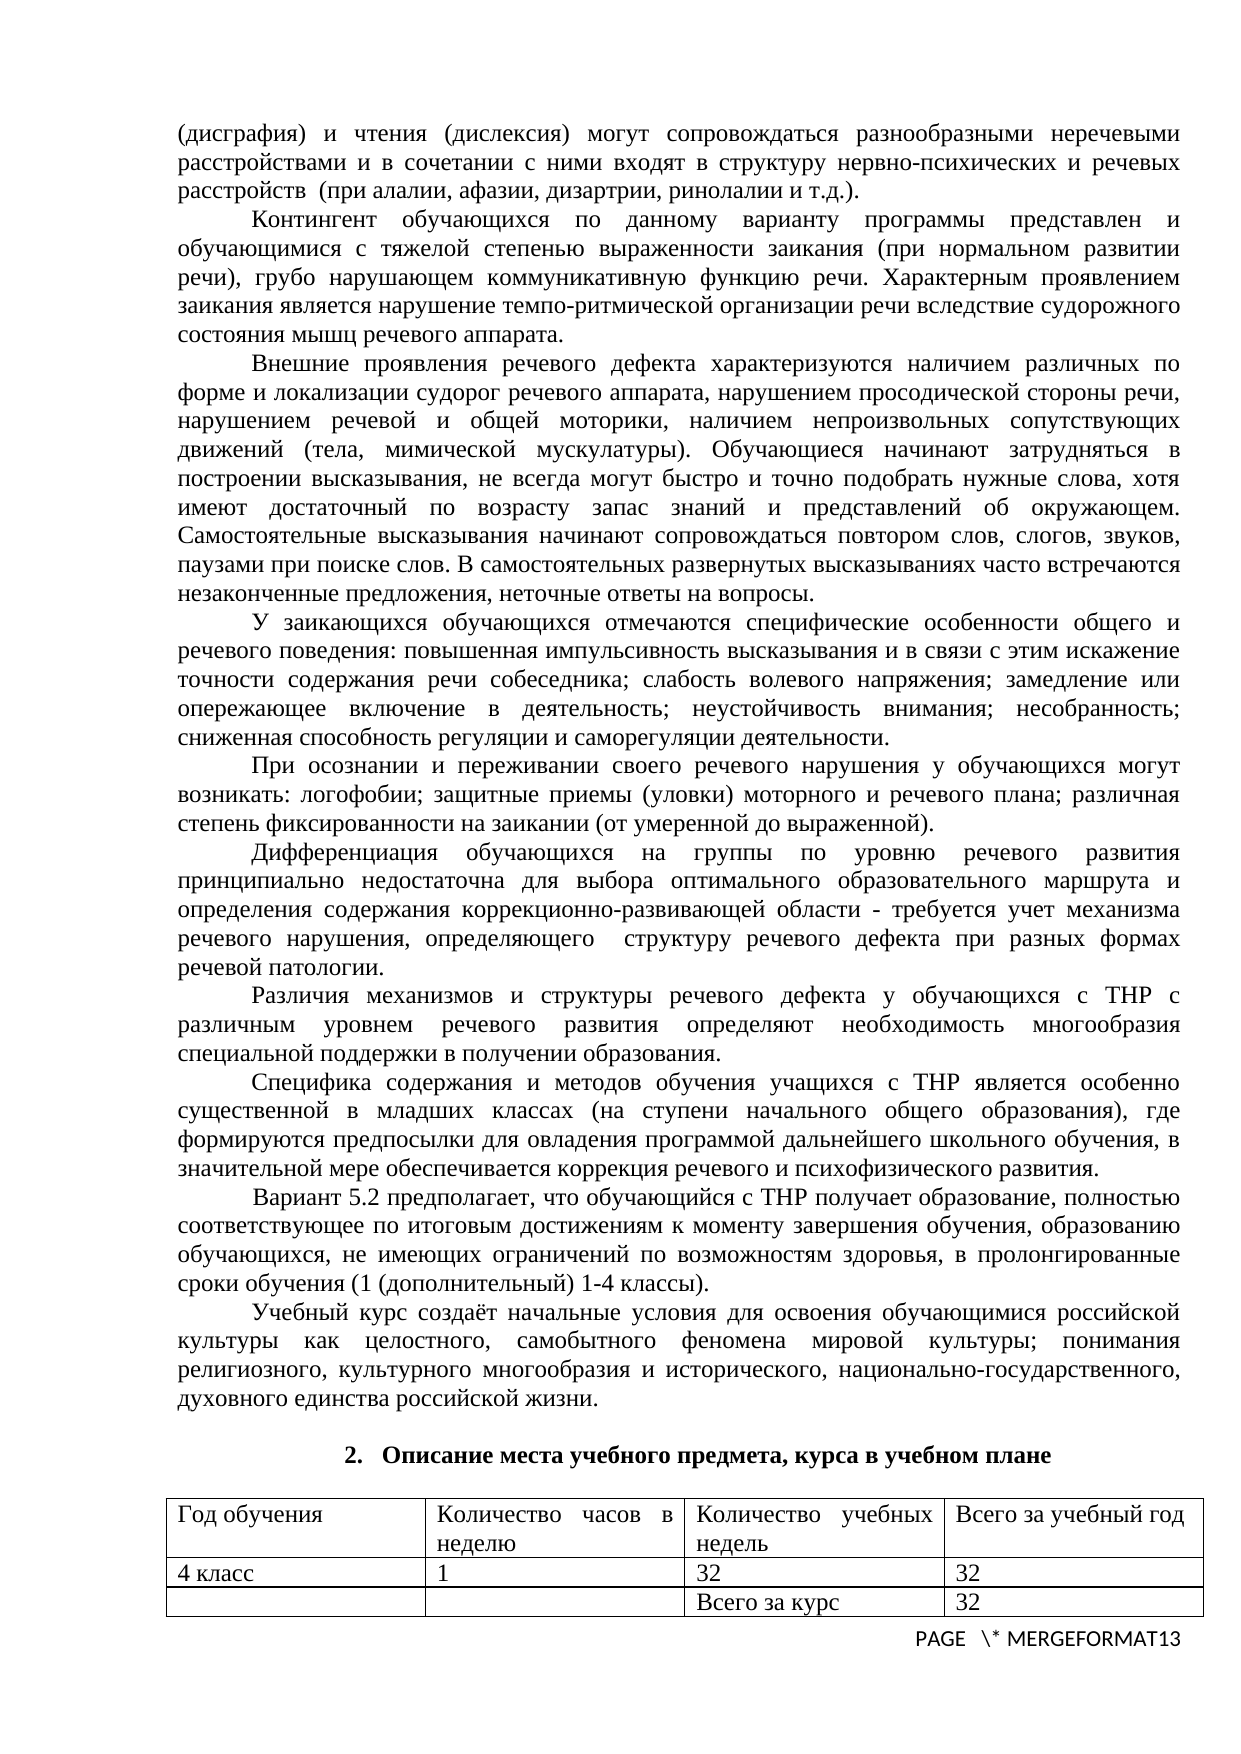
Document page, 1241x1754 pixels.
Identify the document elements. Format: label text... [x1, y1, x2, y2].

text Вариант 5.2 предполагает, что обучающийся с ТНР получает образование, полностью соответствующее по итоговым достижениям к моменту завершения обучения, образованию обучающихся, не имеющих ограничений по возможностям здоровья, в пролонгированные сроки обучения (1 (дополнительный) 1-4 классы). [177, 1182, 1181, 1297]
text Контингент обучающихся по данному варианту программы представлен и обучающимися с тяжелой степенью выраженности заикания (при нормальном развитии речи), грубо нарушающем коммуникативную функцию речи. Характерным проявлением заикания является нарушение темпо-ритмической организации речи вследствие судорожного состояния мышц речевого аппарата. [177, 204, 1181, 348]
table_header Всего за учебный год [945, 1499, 1203, 1557]
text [177, 118, 1181, 204]
text Внешние проявления речевого дефекта характеризуются наличием различных по форме и локализации судорог речевого аппарата, нарушением просодической стороны речи, нарушением речевой и общей моторики, наличием непроизвольных сопутствующих движений (тела, мимической мускулатуры). Обучающиеся начинают затрудняться в построении высказывания, не всегда могут быстро и точно подобрать нужные слова, хотя имеют достаточный по возрасту запас знаний и представлений об окружающем. Самостоятельные высказывания начинают сопровождаться повтором слов, слогов, звуков, паузами при поиске слов. В самостоятельных развернутых высказываниях часто встречаются незаконченные предложения, неточные ответы на вопросы. [177, 348, 1181, 607]
table_cell [426, 1588, 684, 1616]
table_cell 1 [426, 1558, 684, 1586]
list Описание места учебного предмета, курса в учебном плане [215, 1441, 1181, 1469]
table_cell 32 [685, 1558, 944, 1586]
text Учебный курс создаёт начальные условия для освоения обучающимися российской культуры как целостного, самобытного феномена мировой культуры; понимания религиозного, культурного многообразия и исторического, национально-государственного, духовного единства российской жизни. [177, 1297, 1181, 1412]
text У заикающихся обучающихся отмечаются специфические особенности общего и речевого поведения: повышенная импульсивность высказывания и в связи с этим искажение точности содержания речи собеседника; слабость волевого напряжения; замедление или опережающее включение в деятельность; неустойчивость внимания; несобранность; сниженная способность регуляции и саморегуляции деятельности. [177, 607, 1181, 751]
text При осознании и переживании своего речевого нарушения у обучающихся могут возникать: логофобии; защитные приемы (уловки) моторного и речевого плана; различная степень фиксированности на заикании (от умеренной до выраженной). [177, 751, 1181, 837]
table_cell 4 класс [167, 1558, 425, 1586]
table_header Количество учебных недель [685, 1499, 944, 1557]
table_header Год обучения [167, 1499, 425, 1557]
table_cell Всего за курс [685, 1588, 944, 1616]
table_header Количество часов в неделю [426, 1499, 684, 1557]
text Специфика содержания и методов обучения учащихся с ТНР является особенно существенной в младших классах (на ступени начального общего образования), где формируются предпосылки для овладения программой дальнейшего школьного обучения, в значительной мере обеспечивается коррекция речевого и психофизического развития. [177, 1067, 1181, 1182]
table_cell 32 [945, 1588, 1203, 1616]
text Дифференциация обучающихся на группы по уровню речевого развития принципиально недостаточна для выбора оптимального образовательного маршрута и определения содержания коррекционно-развивающей области - требуется учет механизма речевого нарушения, определяющего структуру речевого дефекта при разных формах речевой патологии. [177, 837, 1181, 981]
table_cell [167, 1588, 425, 1616]
text Различия механизмов и структуры речевого дефекта у обучающихся с ТНР с различным уровнем речевого развития определяют необходимость многообразия специальной поддержки в получении образования. [177, 981, 1181, 1067]
table_cell 32 [945, 1558, 1203, 1586]
